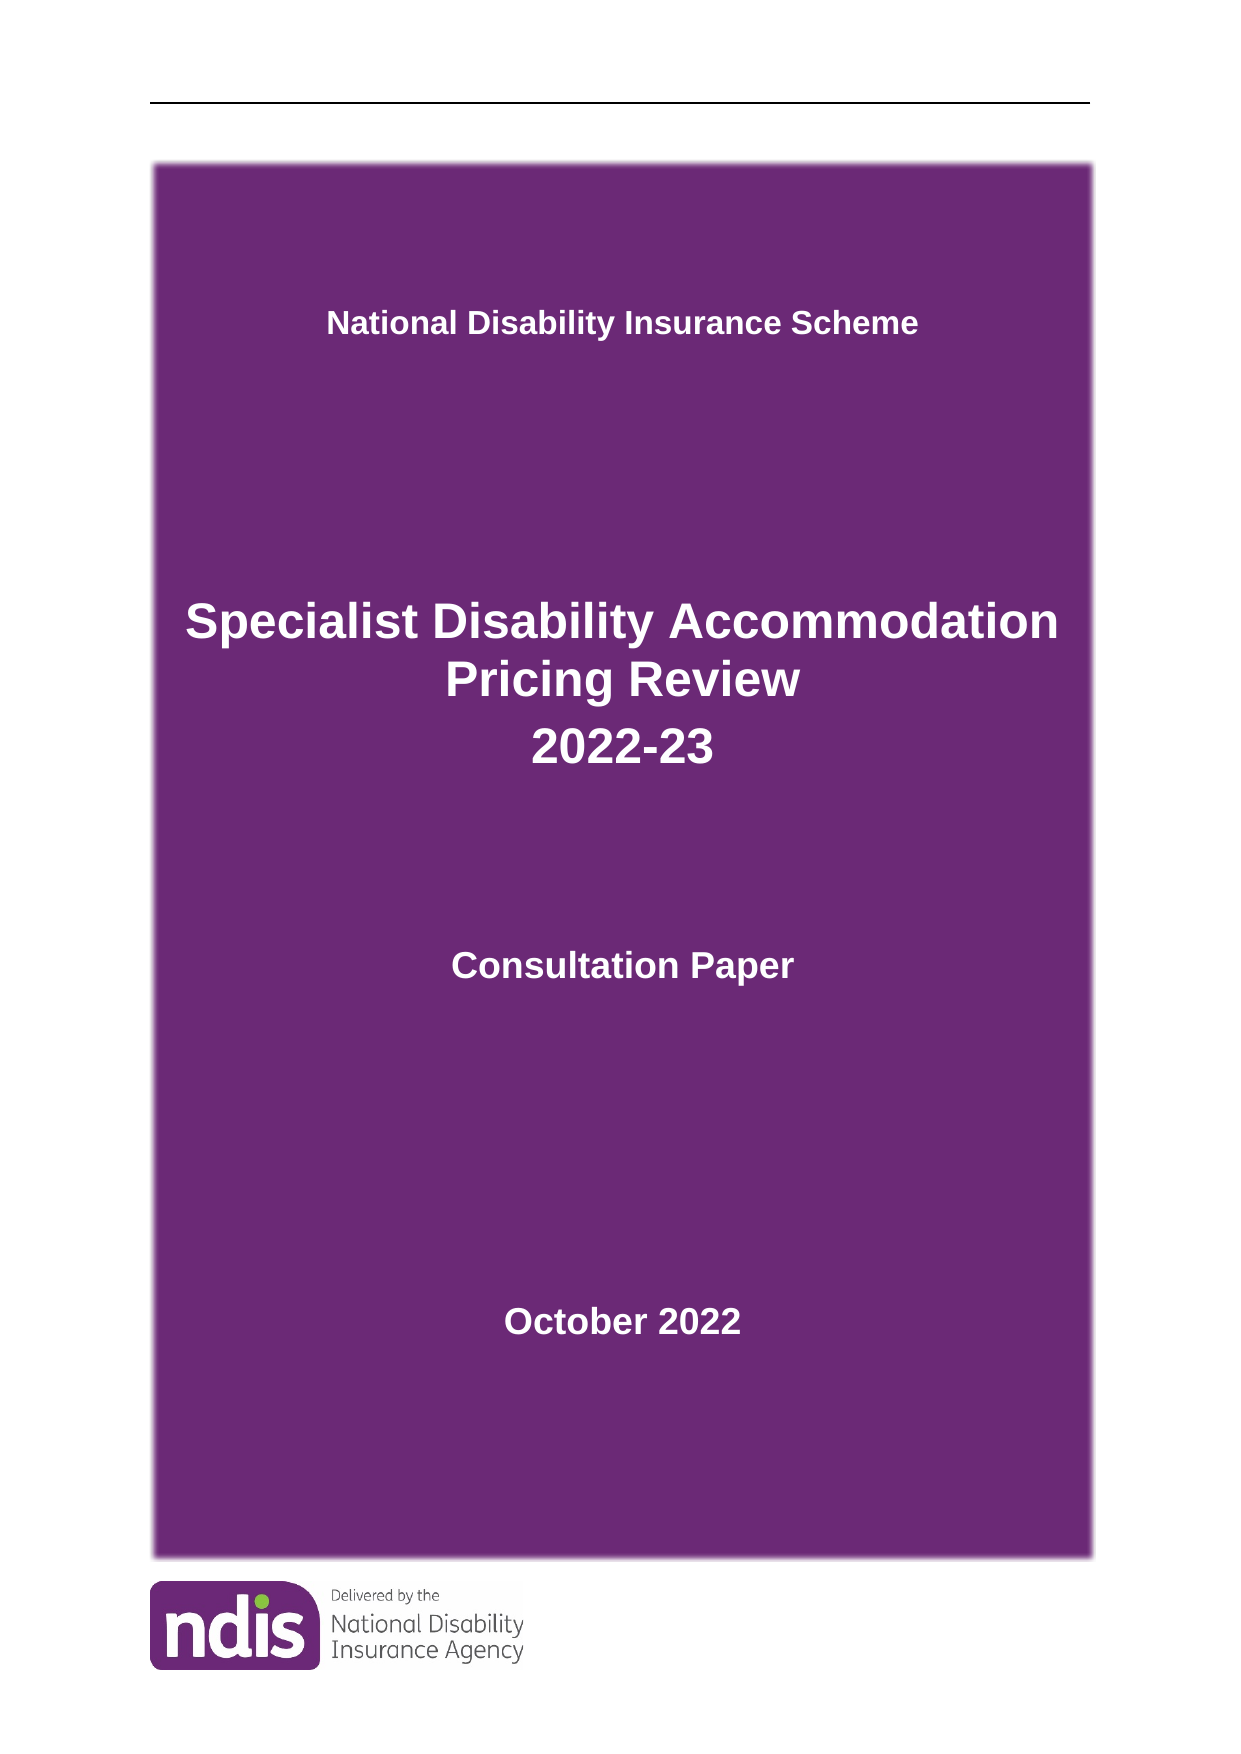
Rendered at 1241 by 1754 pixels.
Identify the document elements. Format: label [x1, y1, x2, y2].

picture [150, 1581, 524, 1670]
